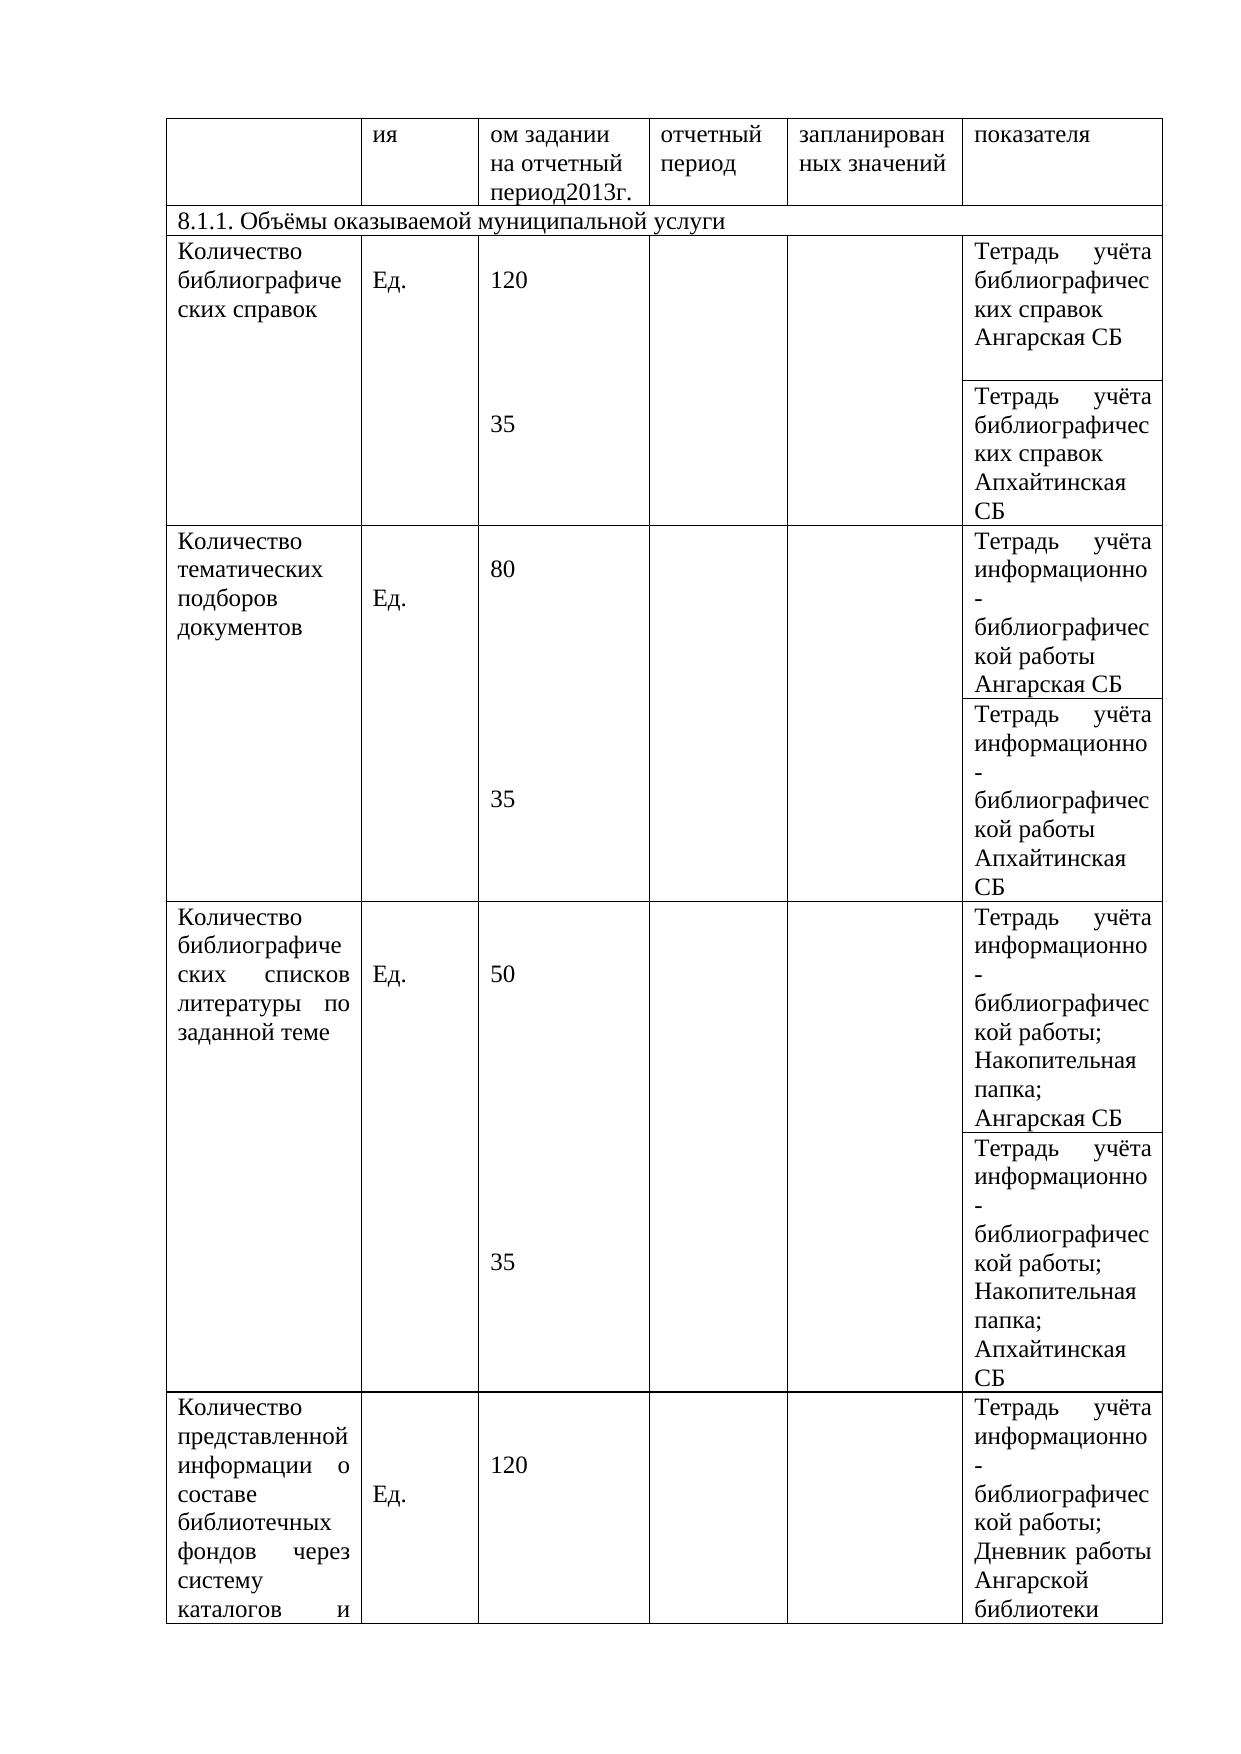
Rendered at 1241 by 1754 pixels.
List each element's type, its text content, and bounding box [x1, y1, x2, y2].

table_cell Ед. [362, 526, 478, 901]
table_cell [167, 1393, 361, 1622]
table_cell [650, 902, 787, 1391]
table_cell Ед. [362, 236, 478, 525]
table_cell Тетрадь учёта информационно-библиографической работы; Накопительная папка; Апхайтинская СБ [963, 1133, 1162, 1391]
table_cell Тетрадь учёта информационно-библиографической работы; Накопительная папка; Ангарская СБ [963, 902, 1162, 1132]
table_cell 50 35 [479, 902, 649, 1391]
table_cell [788, 236, 962, 525]
table_cell Тетрадь учёта библиографических справок Ангарская СБ [963, 236, 1162, 380]
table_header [479, 119, 649, 205]
table_cell Тетрадь учёта информационно-библиографической работы Апхайтинская СБ [963, 699, 1162, 901]
table_cell 120 35 [479, 236, 649, 525]
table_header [167, 119, 361, 205]
table_cell [650, 526, 787, 901]
table_cell Количество тематических подборов документов [167, 526, 361, 901]
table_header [788, 119, 962, 205]
table_header Единица измерения [362, 119, 478, 205]
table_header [650, 119, 787, 205]
table_cell 120 35 [479, 1393, 649, 1622]
table_cell [788, 526, 962, 901]
table_cell Тетрадь учёта библиографических справок Апхайтинская СБ [963, 381, 1162, 525]
table_cell Ед. [362, 1393, 478, 1622]
table_cell 8.1.1. Объёмы оказываемой муниципальной услуги [167, 206, 1162, 235]
table_cell Количество библиографических справок [167, 236, 361, 525]
table_cell [650, 236, 787, 525]
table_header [963, 119, 1162, 205]
table_cell 80 35 [479, 526, 649, 901]
table_cell Ед. [362, 902, 478, 1391]
table_cell [788, 1393, 962, 1622]
table_cell [788, 902, 962, 1391]
table_cell [650, 1393, 787, 1622]
table_cell Количество библиографических списков литературы по заданной теме [167, 902, 361, 1391]
table_cell Тетрадь учёта информационно-библиографической работы; Дневник работы Ангарской библиотеки [963, 1393, 1162, 1622]
table_cell Тетрадь учёта информационно-библиографической работы Ангарская СБ [963, 526, 1162, 698]
